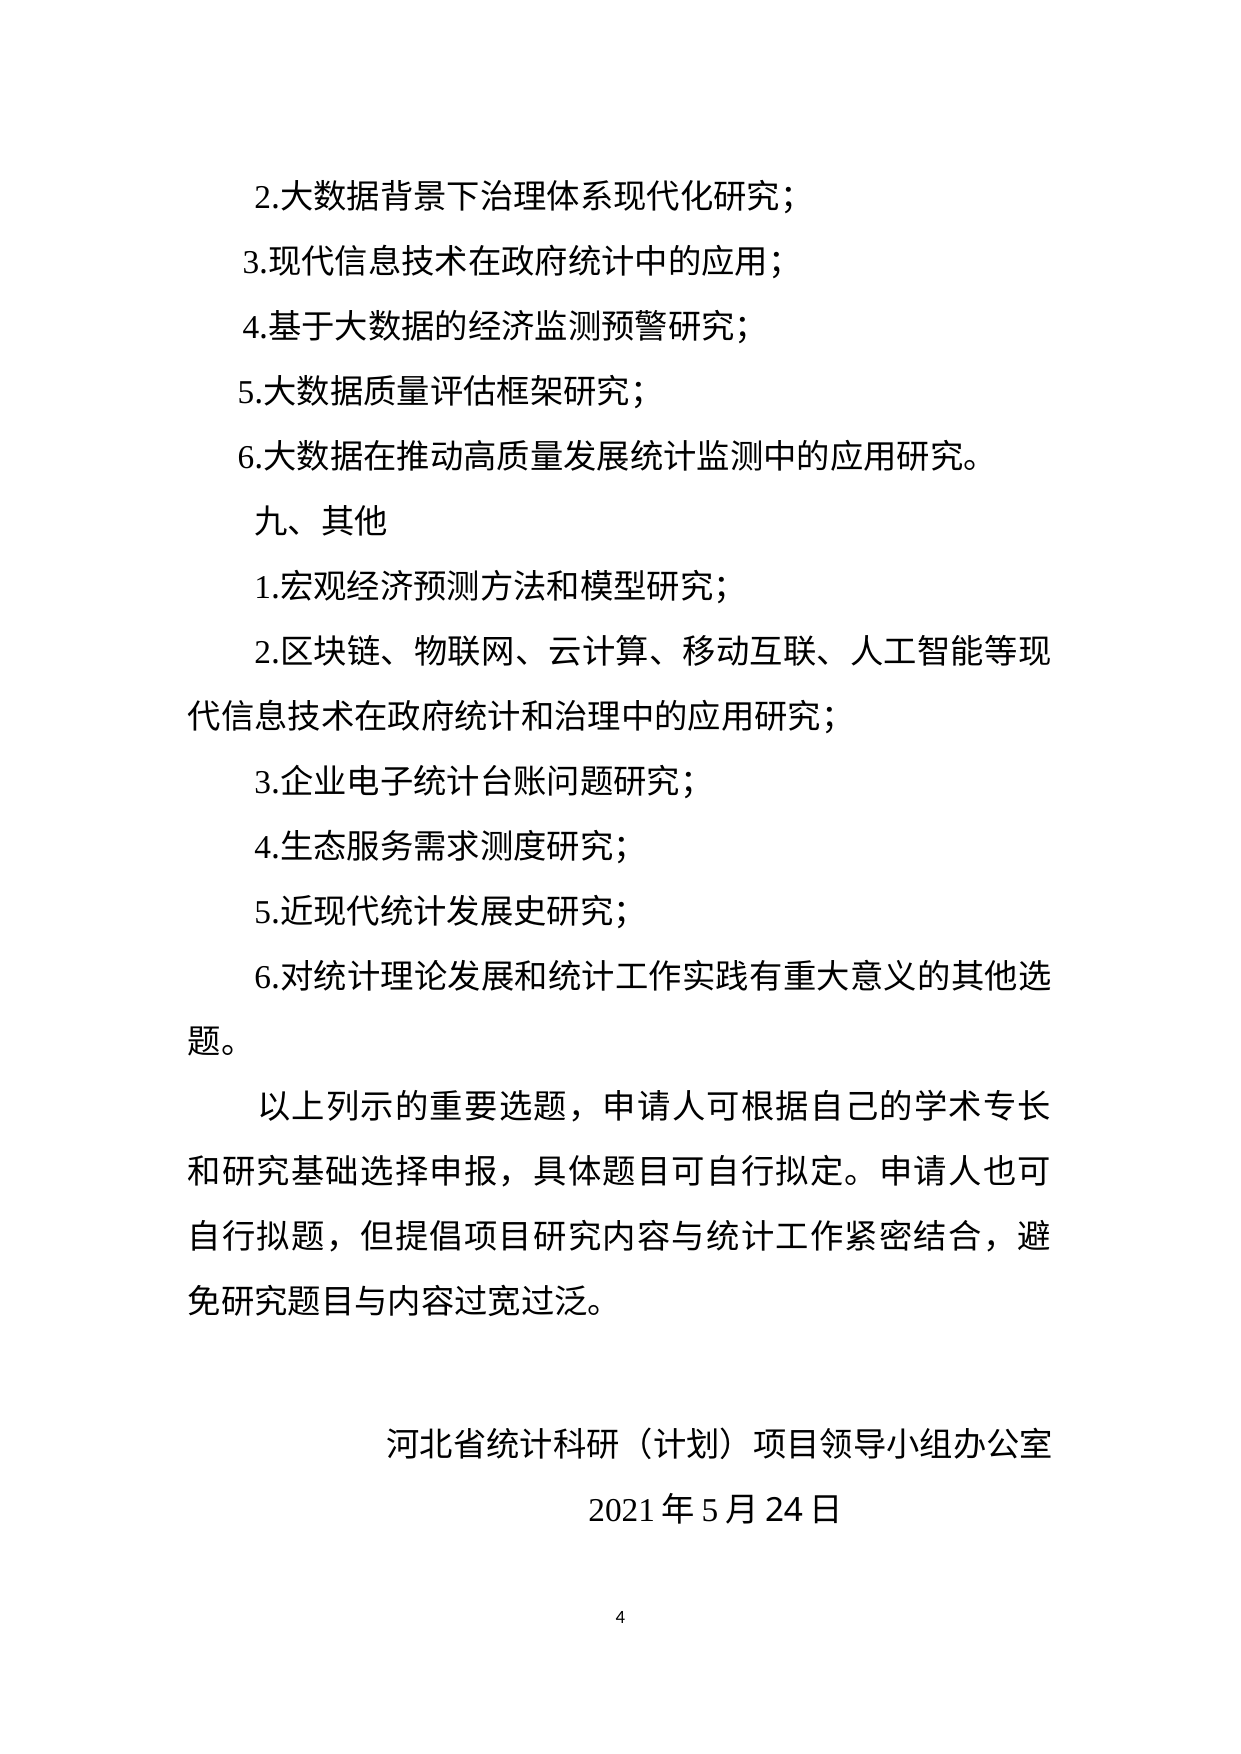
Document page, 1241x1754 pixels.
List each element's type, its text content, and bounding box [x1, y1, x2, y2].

text 3.企业电子统计台账问题研究； [187, 747, 1053, 812]
text 以上列示的重要选题，申请人可根据自己的学术专长和研究基础选择申报，具体题目可自行拟定。申请人也可自行拟题，但提倡项目研究内容与统计工作紧密结合，避免研究题目与内容过宽过泛。 [187, 1072, 1053, 1332]
text 3.现代信息技术在政府统计中的应用； 4.基于大数据的经济监测预警研究； [242, 227, 1053, 357]
text 6.大数据在推动高质量发展统计监测中的应用研究。 [187, 422, 1053, 487]
text 九、其他 [187, 487, 1053, 552]
text 6.对统计理论发展和统计工作实践有重大意义的其他选题。 [187, 942, 1053, 1072]
text 4.生态服务需求测度研究； [187, 812, 1053, 877]
text 5.近现代统计发展史研究； [187, 877, 1053, 942]
text 2021年5月24日 [187, 1474, 1053, 1539]
text 2.大数据背景下治理体系现代化研究； [187, 162, 1053, 227]
text 1.宏观经济预测方法和模型研究； [187, 552, 1053, 617]
text 2.区块链、物联网、云计算、移动互联、人工智能等现代信息技术在政府统计和治理中的应用研究； [187, 617, 1053, 747]
text 5.大数据质量评估框架研究； [187, 357, 1053, 422]
text 河北省统计科研（计划）项目领导小组办公室 [187, 1409, 1053, 1474]
